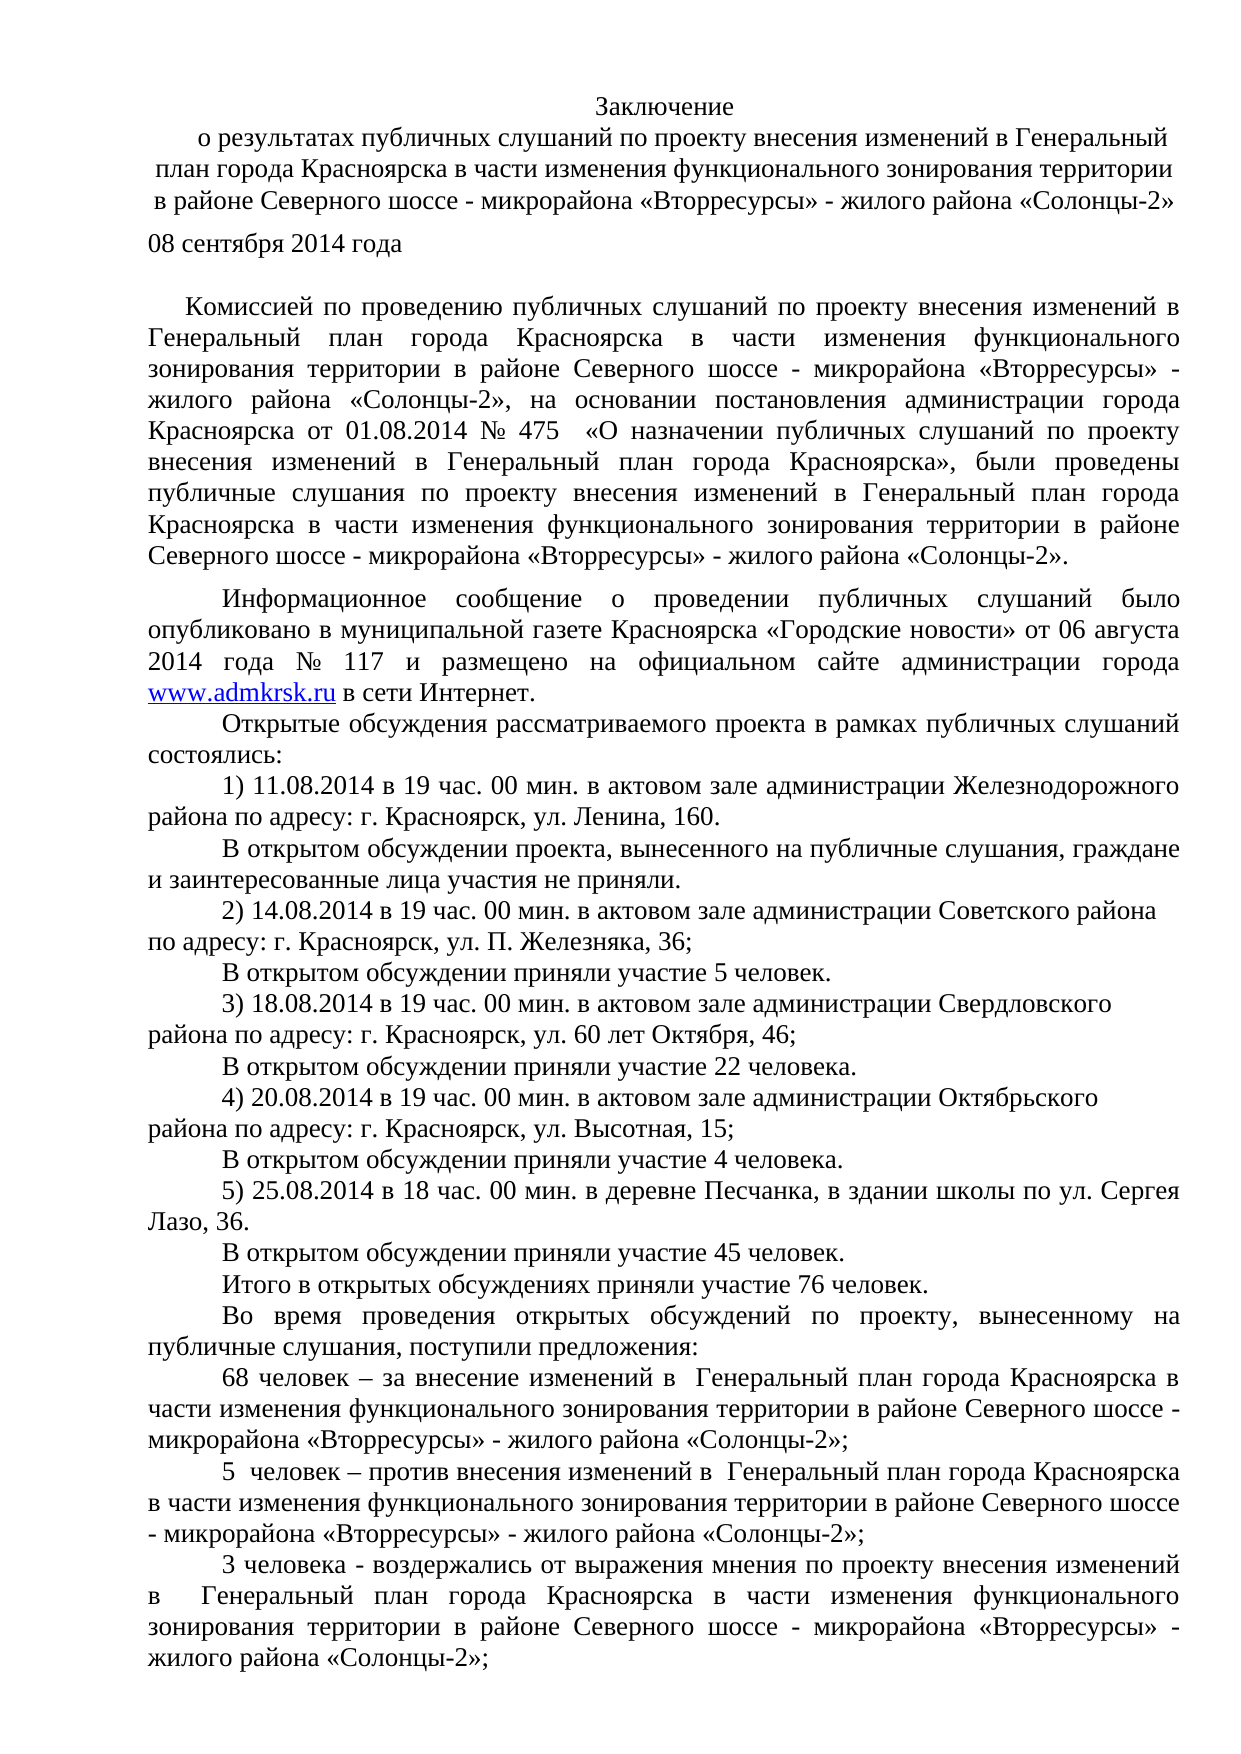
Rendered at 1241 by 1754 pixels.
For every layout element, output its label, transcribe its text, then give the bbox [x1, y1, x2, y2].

text 68 человек – за внесение изменений в Генеральный план города Красноярска в части изменения функционального зонирования территории в районе Северного шоссе - микрорайона «Вторресурсы» - жилого района «Солонцы-2»; [148, 1361, 1181, 1454]
text В открытом обсуждении приняли участие 5 человек. [148, 956, 1181, 987]
text В открытом обсуждении проекта, вынесенного на публичные слушания, граждане и заинтересованные лица участия не приняли. [148, 832, 1181, 894]
text 2) 14.08.2014 в 19 час. 00 мин. в актовом зале администрации Советского района по адресу: г. Красноярск, ул. П. Железняка, 36; [148, 894, 1181, 956]
text Открытые обсуждения рассматриваемого проекта в рамках публичных слушаний состоялись: [148, 707, 1181, 769]
text о результатах публичных слушаний по проекту внесения изменений в Генеральный план города Красноярска в части изменения функционального зонирования территории в районе Северного шоссе - микрорайона «Вторресурсы» - жилого района «Солонцы-2» [148, 121, 1181, 215]
text 4) 20.08.2014 в 19 час. 00 мин. в актовом зале администрации Октябрьского района по адресу: г. Красноярск, ул. Высотная, 15; [148, 1081, 1181, 1143]
text 3 человека - воздержались от выражения мнения по проекту внесения изменений в Генеральный план города Красноярска в части изменения функционального зонирования территории в районе Северного шоссе - микрорайона «Вторресурсы» - жилого района «Солонцы-2»; [148, 1548, 1181, 1673]
text В открытом обсуждении приняли участие 22 человека. [148, 1050, 1181, 1081]
text В открытом обсуждении приняли участие 45 человек. [148, 1237, 1181, 1268]
text Во время проведения открытых обсуждений по проекту, вынесенному на публичные слушания, поступили предложения: [148, 1299, 1181, 1361]
text В открытом обсуждении приняли участие 4 человека. [148, 1143, 1181, 1174]
text Заключение [148, 90, 1181, 121]
text 08 сентября 2014 года [148, 227, 1211, 258]
text 3) 18.08.2014 в 19 час. 00 мин. в актовом зале администрации Свердловского района по адресу: г. Красноярск, ул. 60 лет Октября, 46; [148, 987, 1181, 1050]
text 5) 25.08.2014 в 18 час. 00 мин. в деревне Песчанка, в здании школы по ул. Сергея Лазо, 36. [148, 1174, 1181, 1237]
text Итого в открытых обсуждениях приняли участие 76 человек. [148, 1268, 1181, 1299]
text 5 человек – против внесения изменений в Генеральный план города Красноярска в части изменения функционального зонирования территории в районе Северного шоссе - микрорайона «Вторресурсы» - жилого района «Солонцы-2»; [148, 1454, 1181, 1548]
text 1) 11.08.2014 в 19 час. 00 мин. в актовом зале администрации Железнодорожного района по адресу: г. Красноярск, ул. Ленина, 160. [148, 769, 1181, 832]
text Комиссией по проведению публичных слушаний по проекту внесения изменений в Генеральный план города Красноярска в части изменения функционального зонирования территории в районе Северного шоссе - микрорайона «Вторресурсы» - жилого района «Солонцы-2», на основании постановления администрации города Красноярска от 01.08.2014 № 475 «О назначении публичных слушаний по проекту внесения изменений в Генеральный план города Красноярска», были проведены публичные слушания по проекту внесения изменений в Генеральный план города Красноярска в части изменения функционального зонирования территории в районе Северного шоссе - микрорайона «Вторресурсы» - жилого района «Солонцы-2». [148, 290, 1181, 570]
text Информационное сообщение о проведении публичных слушаний было опубликовано в муниципальной газете Красноярска «Городские новости» от 06 августа 2014 года № 117 и размещено на официальном сайте администрации города www.admkrsk.ru в сети Интернет. [148, 582, 1181, 707]
